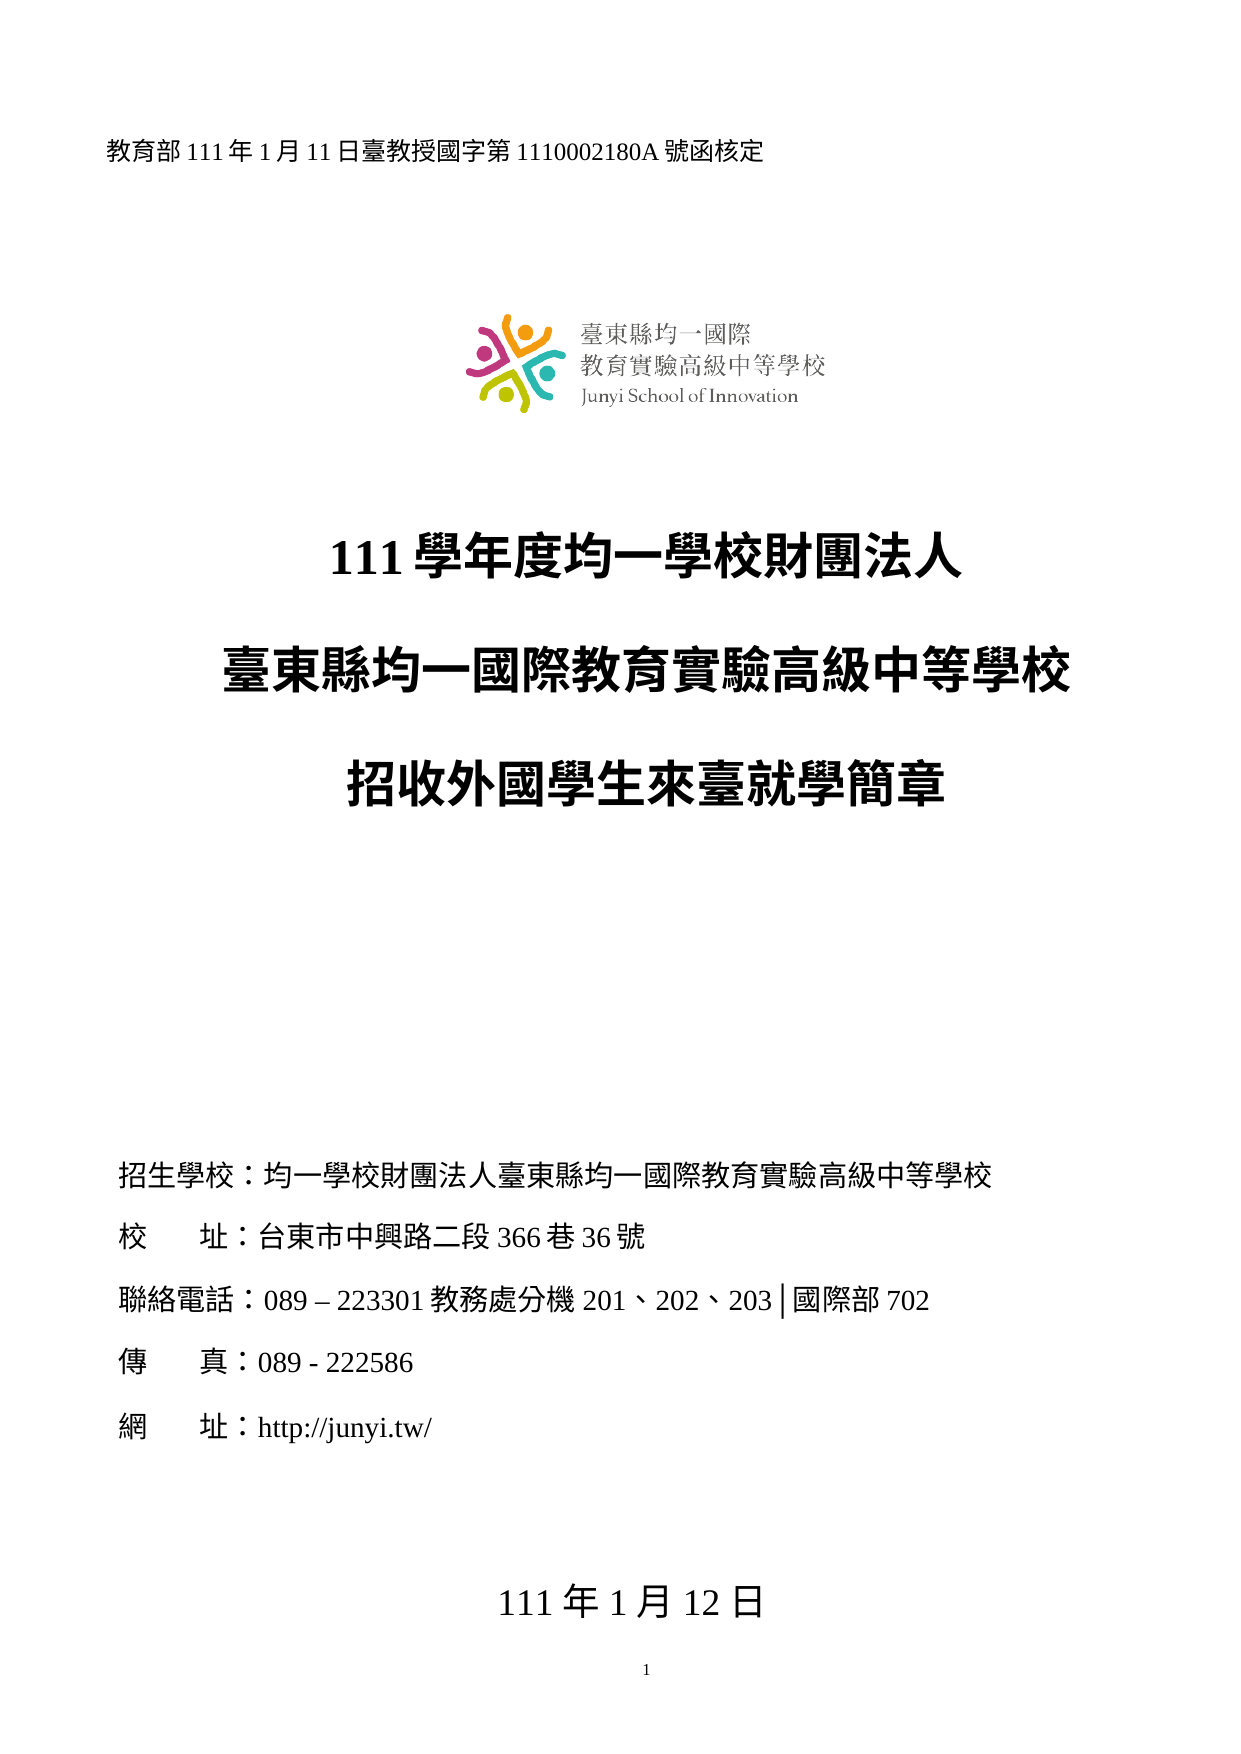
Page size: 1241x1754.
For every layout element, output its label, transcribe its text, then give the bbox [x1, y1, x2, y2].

picture [437, 283, 855, 440]
text 聯絡電話：089 – 223301教務處分機 201、202、203│國際部702 [118, 1276, 1186, 1318]
text 臺東縣均一國際教育實驗高級中等學校 [106, 631, 1186, 703]
text 網 址：http://junyi.tw/ [118, 1401, 1186, 1447]
text 111學年度均一學校財團法人 [106, 517, 1186, 589]
text 招收外國學生來臺就學簡章 [106, 744, 1186, 817]
subtitle 校 址：台東市中興路二段366巷36號 [118, 1214, 1169, 1256]
text 教育部111年1月11日臺教授國字第1110002180A號函核定 [106, 131, 1186, 167]
subtitle 招生學校：均一學校財團法人臺東縣均一國際教育實驗高級中等學校 [118, 1152, 1184, 1194]
text 傳 真：089 - 222586 [118, 1338, 1186, 1381]
text 111 年 1 月 12 日 [443, 1572, 821, 1626]
